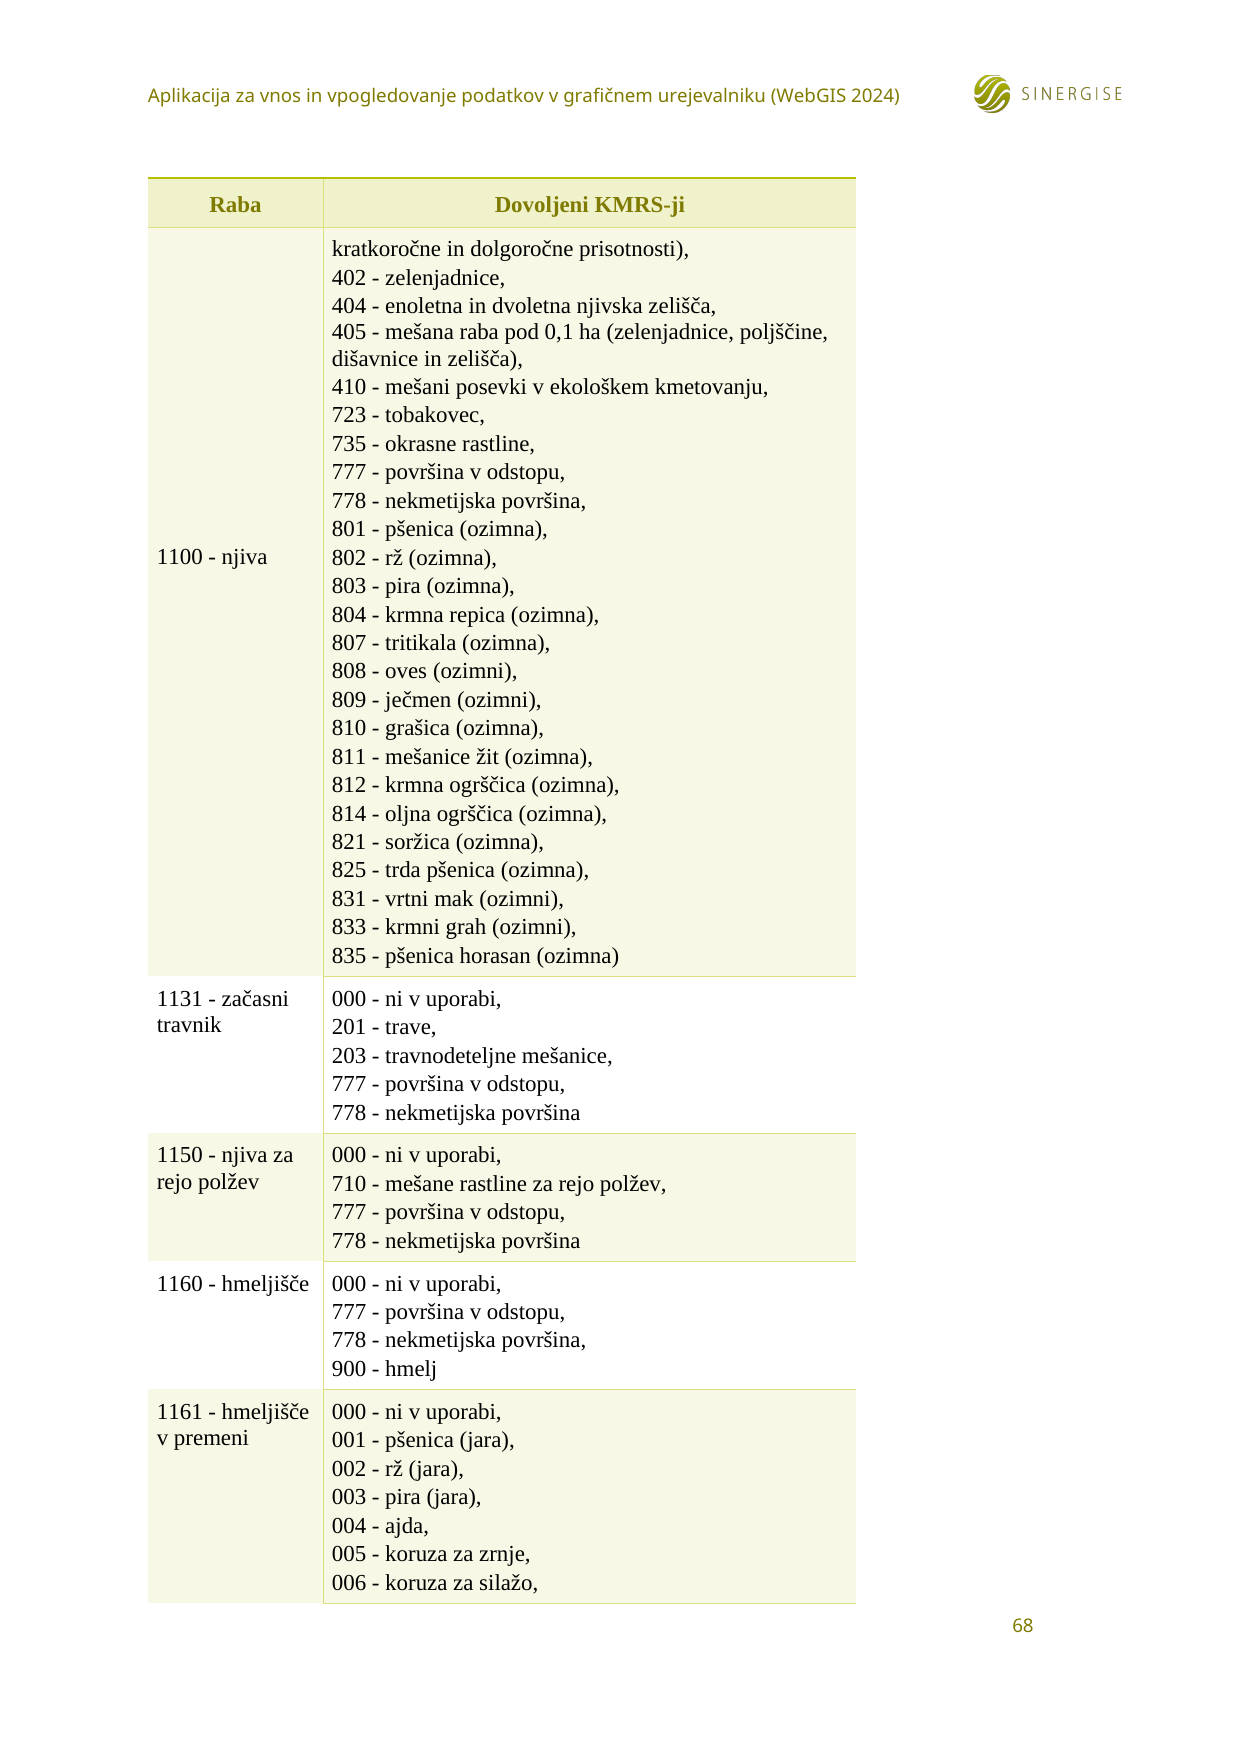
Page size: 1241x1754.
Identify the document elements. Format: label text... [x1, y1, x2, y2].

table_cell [324, 228, 856, 976]
table_cell 1131 - začasni travnik [148, 976, 323, 1133]
table_header Dovoljeni KMRS-ji [324, 179, 856, 227]
table_cell 1150 - njiva za rejo polžev [148, 1133, 323, 1261]
table_cell 000 - ni v uporabi, 201 - trave, 203 - travnodeteljne mešanice, 777 - površina v odstopu, 778 - nekmetijska površina [324, 977, 856, 1133]
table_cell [148, 1389, 323, 1603]
table_cell 1100 - njiva 1100 - njiva 1100 - njiva [148, 228, 323, 976]
picture [974, 75, 1122, 113]
table_cell 000 - ni v uporabi, 777 - površina v odstopu, 778 - nekmetijska površina, 900 - hmelj [324, 1262, 856, 1389]
table_header Raba [148, 179, 323, 227]
table_cell 1160 - hmeljišče [148, 1261, 323, 1389]
table_cell 000 - ni v uporabi, 710 - mešane rastline za rejo polžev, 777 - površina v odstopu, 778 - nekmetijska površina [324, 1134, 856, 1261]
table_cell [324, 1390, 856, 1603]
